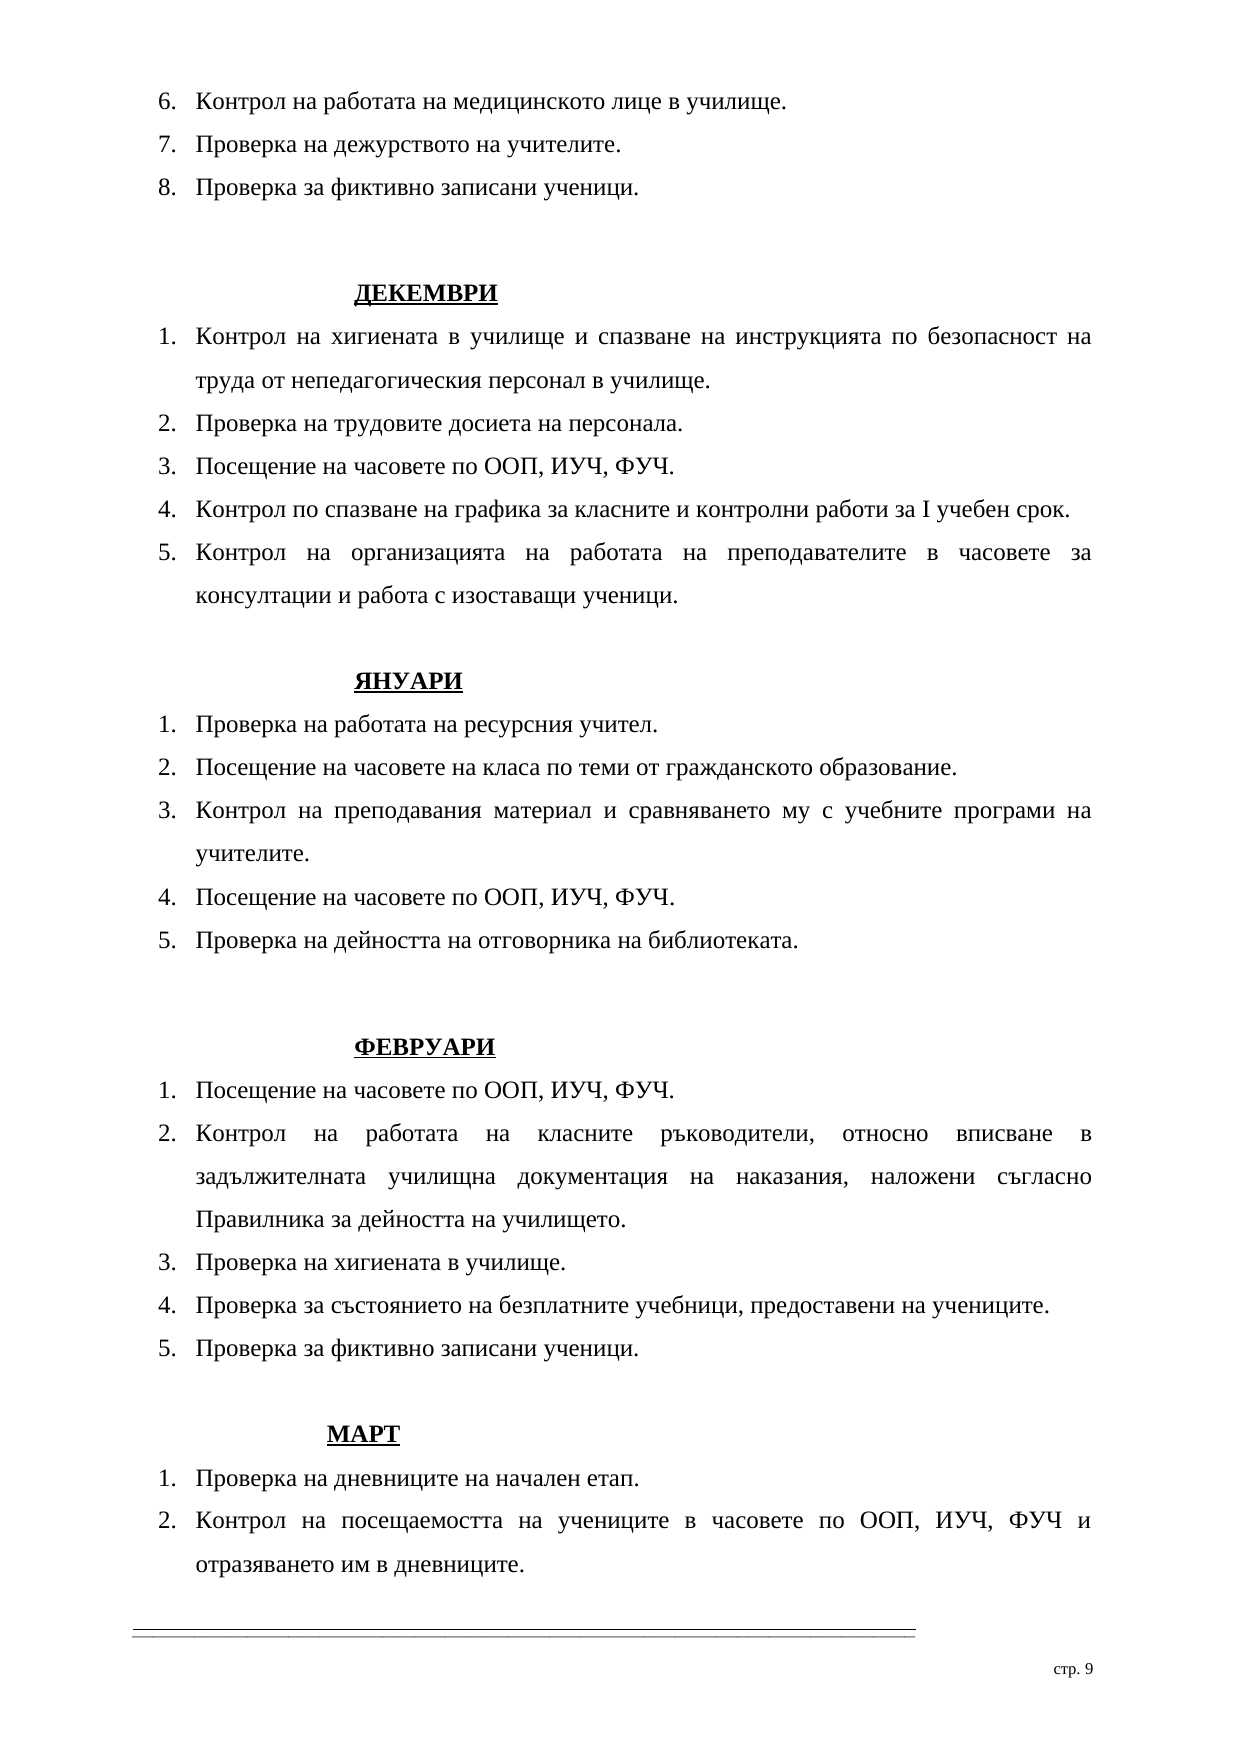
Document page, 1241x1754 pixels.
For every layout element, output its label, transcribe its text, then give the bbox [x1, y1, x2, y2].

subtitle МАРТ [158, 1419, 1093, 1448]
subtitle ФЕВРУАРИ [354, 1032, 1093, 1061]
list Проверка за фиктивно записани ученици. [158, 1333, 1093, 1362]
list Контрол на хигиената в училище и спазване на инструкцията по безопасност на труда от непедагогическия персонал в училище. [158, 321, 1093, 393]
list Посещение на часовете по ООП, ИУЧ, ФУЧ. [158, 882, 1093, 911]
list Посещение на часовете по ООП, ИУЧ, ФУЧ. [158, 1075, 1093, 1104]
list Контрол по спазване на графика за класните и контролни работи за I учебен срок. [158, 494, 1093, 523]
list Посещение на часовете на класа по теми от гражданското образование. [158, 752, 1093, 781]
list Посещение на часовете по ООП, ИУЧ, ФУЧ. [158, 451, 1093, 480]
list Проверка на дейността на отговорника на библиотеката. [158, 925, 1093, 953]
subtitle ДЕКЕМВРИ [354, 278, 1093, 307]
list Контрол на посещаемостта на учениците в часовете по ООП, ИУЧ, ФУЧ и отразяването им в дневниците. [158, 1506, 1093, 1578]
list Контрол на работата на класните ръководители, относно вписване в задължителната училищна документация на наказания, наложени съгласно Правилника за дейността на училището. [158, 1118, 1093, 1233]
list Проверка на трудовите досиета на персонала. [158, 408, 1093, 437]
list Контрол на работата на медицинското лице в училище. [158, 86, 1093, 114]
list Проверка за състоянието на безплатните учебници, предоставени на учениците. [158, 1290, 1093, 1319]
subtitle ЯНУАРИ [354, 666, 1093, 695]
list Контрол на организацията на работата на преподавателите в часовете за консултации и работа с изоставащи ученици. [158, 537, 1093, 609]
list Проверка на дневниците на начален етап. [158, 1463, 1093, 1491]
list Контрол на преподавания материал и сравняването му с учебните програми на учителите. [158, 795, 1093, 867]
list Проверка на хигиената в училище. [158, 1247, 1093, 1276]
list Проверка на работата на ресурсния учител. [158, 709, 1093, 738]
list Проверка за фиктивно записани ученици. [158, 172, 1093, 200]
list Проверка на дежурството на учителите. [158, 129, 1093, 157]
